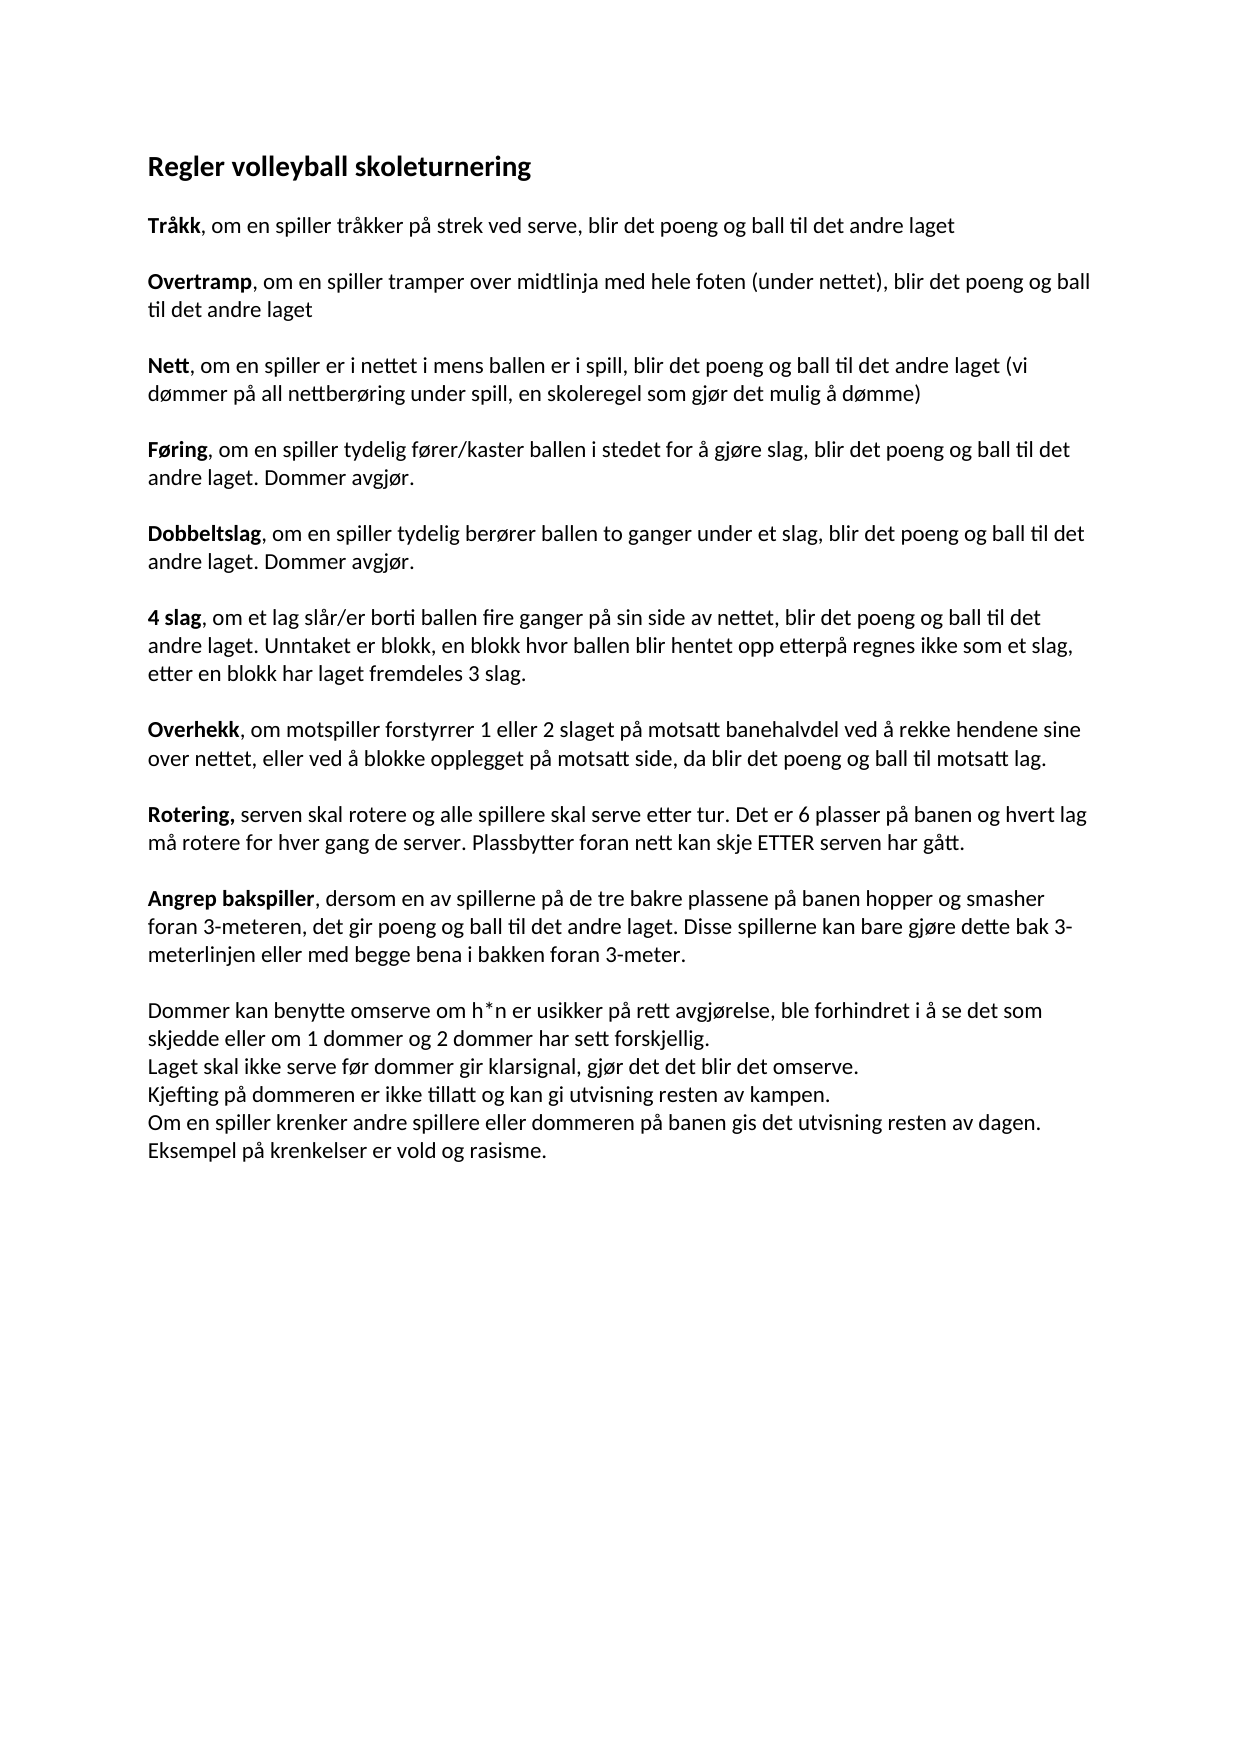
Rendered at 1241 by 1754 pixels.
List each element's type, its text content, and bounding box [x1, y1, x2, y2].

text Overtramp, om en spiller tramper over midtlinja med hele foten (under nettet), blir det poeng og ball til det andre laget [148, 267, 1093, 323]
text Dobbeltslag, om en spiller tydelig berører ballen to ganger under et slag, blir det poeng og ball til det andre laget. Dommer avgjør. [148, 519, 1093, 576]
text 4 slag, om et lag slår/er borti ballen fire ganger på sin side av nettet, blir det poeng og ball til det andre laget. Unntaket er blokk, en blokk hvor ballen blir hentet opp etterpå regnes ikke som et slag, etter en blokk har laget fremdeles 3 slag. [148, 603, 1093, 688]
text Regler volleyball skoleturnering [148, 148, 1093, 183]
text Laget skal ikke serve før dommer gir klarsignal, gjør det det blir det omserve. [148, 1052, 1093, 1080]
text Dommer kan benytte omserve om h*n er usikker på rett avgjørelse, ble forhindret i å se det som skjedde eller om 1 dommer og 2 dommer har sett forskjellig. [148, 996, 1093, 1052]
text Kjefting på dommeren er ikke tillatt og kan gi utvisning resten av kampen. [148, 1080, 1093, 1108]
text Nett, om en spiller er i nettet i mens ballen er i spill, blir det poeng og ball til det andre laget (vi dømmer på all nettberøring under spill, en skoleregel som gjør det mulig å dømme) [148, 351, 1093, 407]
text Overhekk, om motspiller forstyrrer 1 eller 2 slaget på motsatt banehalvdel ved å rekke hendene sine over nettet, eller ved å blokke opplegget på motsatt side, da blir det poeng og ball til motsatt lag. [148, 716, 1093, 772]
text Angrep bakspiller, dersom en av spillerne på de tre bakre plassene på banen hopper og smasher foran 3-meteren, det gir poeng og ball til det andre laget. Disse spillerne kan bare gjøre dette bak 3-meterlinjen eller med begge bena i bakken foran 3-meter. [148, 884, 1093, 968]
text Føring, om en spiller tydelig fører/kaster ballen i stedet for å gjøre slag, blir det poeng og ball til det andre laget. Dommer avgjør. [148, 435, 1093, 491]
text Tråkk, om en spiller tråkker på strek ved serve, blir det poeng og ball til det andre laget [148, 211, 1093, 239]
text Om en spiller krenker andre spillere eller dommeren på banen gis det utvisning resten av dagen. Eksempel på krenkelser er vold og rasisme. [148, 1108, 1093, 1164]
text Rotering, serven skal rotere og alle spillere skal serve etter tur. Det er 6 plasser på banen og hvert lag må rotere for hver gang de server. Plassbytter foran nett kan skje ETTER serven har gått. [148, 800, 1093, 856]
